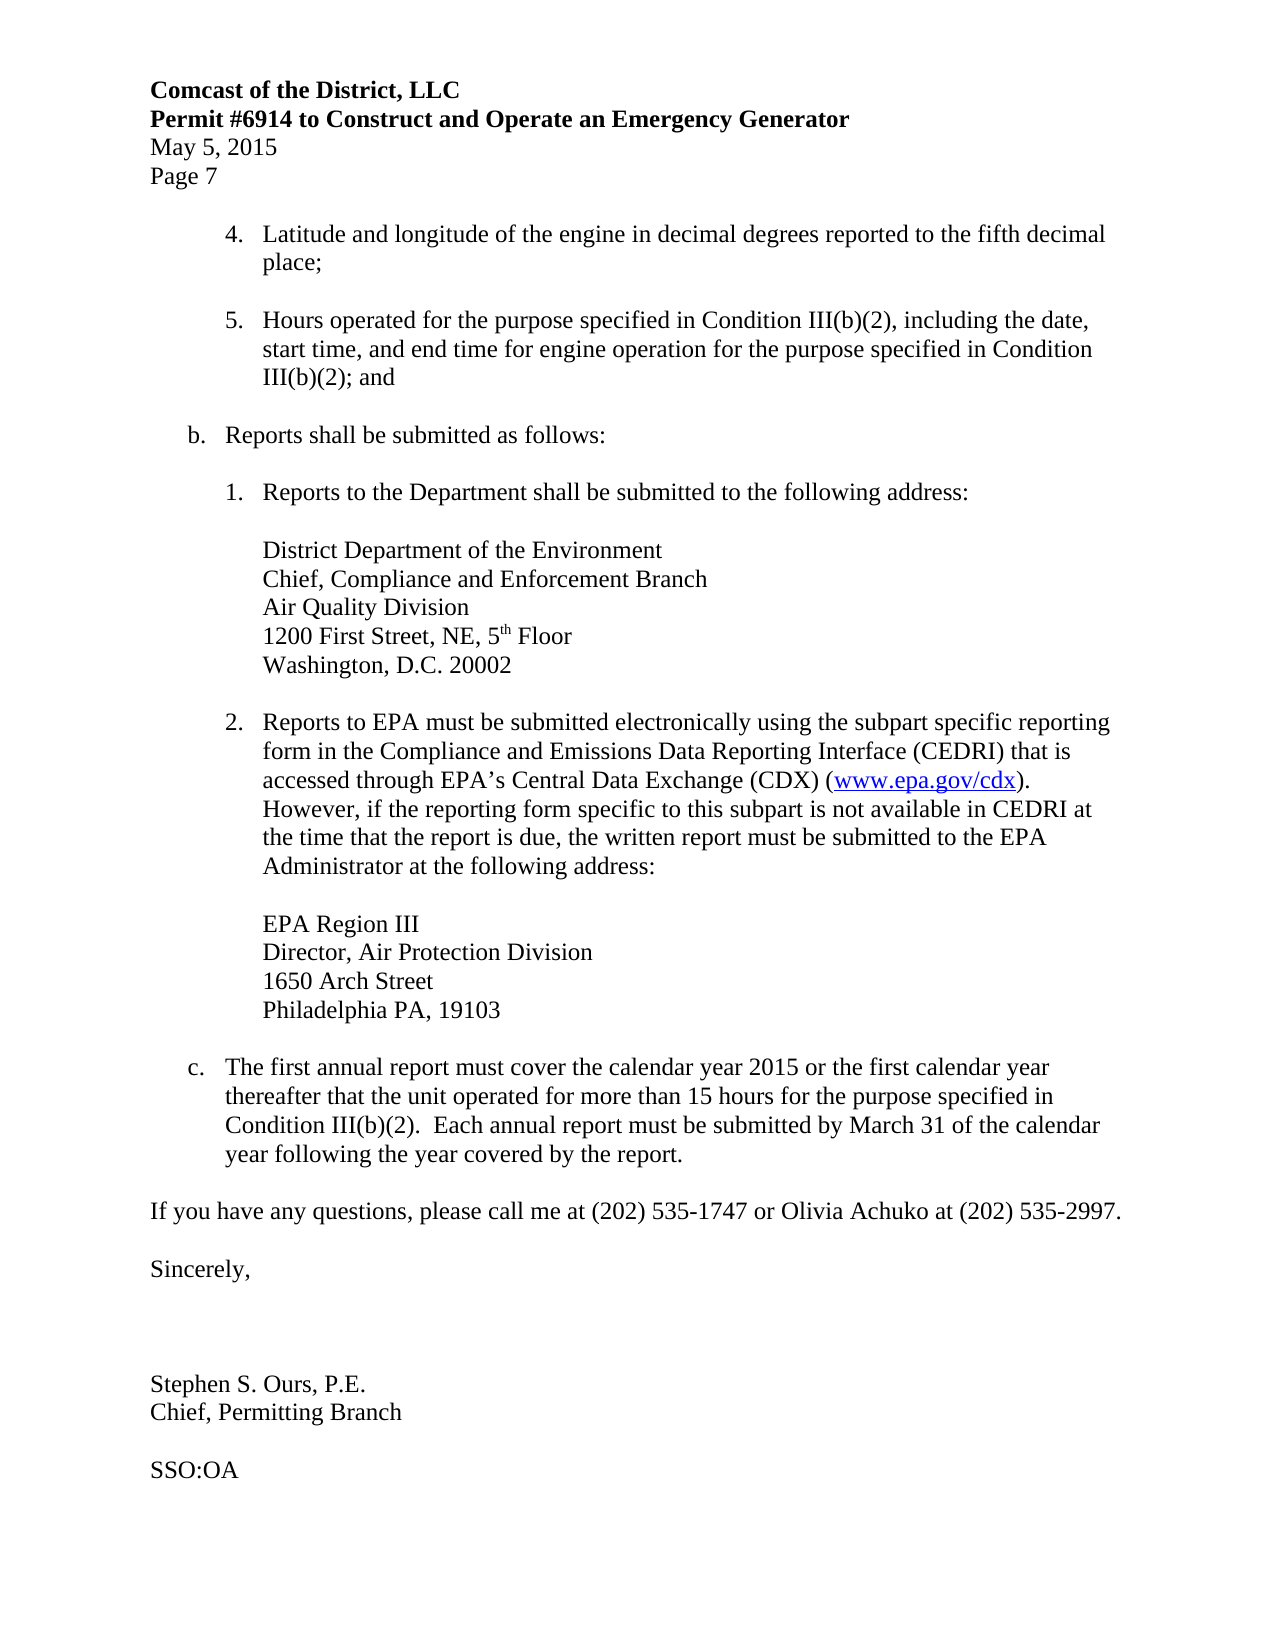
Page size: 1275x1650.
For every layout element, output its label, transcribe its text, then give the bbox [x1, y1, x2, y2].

text Sincerely, [150, 1254, 1125, 1282]
text 4. Latitude and longitude of the engine in decimal degrees reported to the fifth decimal place; [225, 219, 1125, 276]
text b. Reports shall be submitted as follows: [187, 420, 1125, 449]
text District Department of the Environment [262, 535, 1125, 564]
text 5. Hours operated for the purpose specified in Condition III(b)(2), including the date, start time, and end time for engine operation for the purpose specified in Condition III(b)(2); and [225, 305, 1125, 391]
text Chief, Permitting Branch [150, 1397, 1125, 1426]
text Stephen S. Ours, P.E. [150, 1369, 1125, 1397]
text 1650 Arch Street [262, 966, 1125, 995]
text Philadelphia PA, 19103 [262, 995, 1125, 1024]
text Chief, Compliance and Enforcement Branch [262, 564, 1125, 592]
text 1. Reports to the Department shall be submitted to the following address: [225, 477, 1125, 506]
text SSO:OA [150, 1455, 1125, 1484]
text Air Quality Division [262, 592, 1125, 621]
text If you have any questions, please call me at (202) 535-1747 or Olivia Achuko at (202) 535-2997. [150, 1196, 1125, 1225]
text 1200 , 5th Floor [262, 621, 1125, 650]
text c. The first annual report must cover the calendar year 2015 or the first calendar year thereafter that the unit operated for more than 15 hours for the purpose specified in Condition III(b)(2). Each annual report must be submitted by March 31 of the calendar year following the year covered by the report. [187, 1052, 1125, 1167]
text 2. Reports to EPA must be submitted electronically using the subpart specific reporting form in the Compliance and Emissions Data Reporting Interface (CEDRI) that is accessed through EPA’s Central Data Exchange (CDX) (www.epa.gov/cdx). However, if the reporting form specific to this subpart is not available in CEDRI at the time that the report is due, the written report must be submitted to the EPA Administrator at the following address: [225, 707, 1125, 880]
text EPA Region III [262, 909, 1125, 937]
text Director, Air Protection Division [262, 937, 1125, 966]
